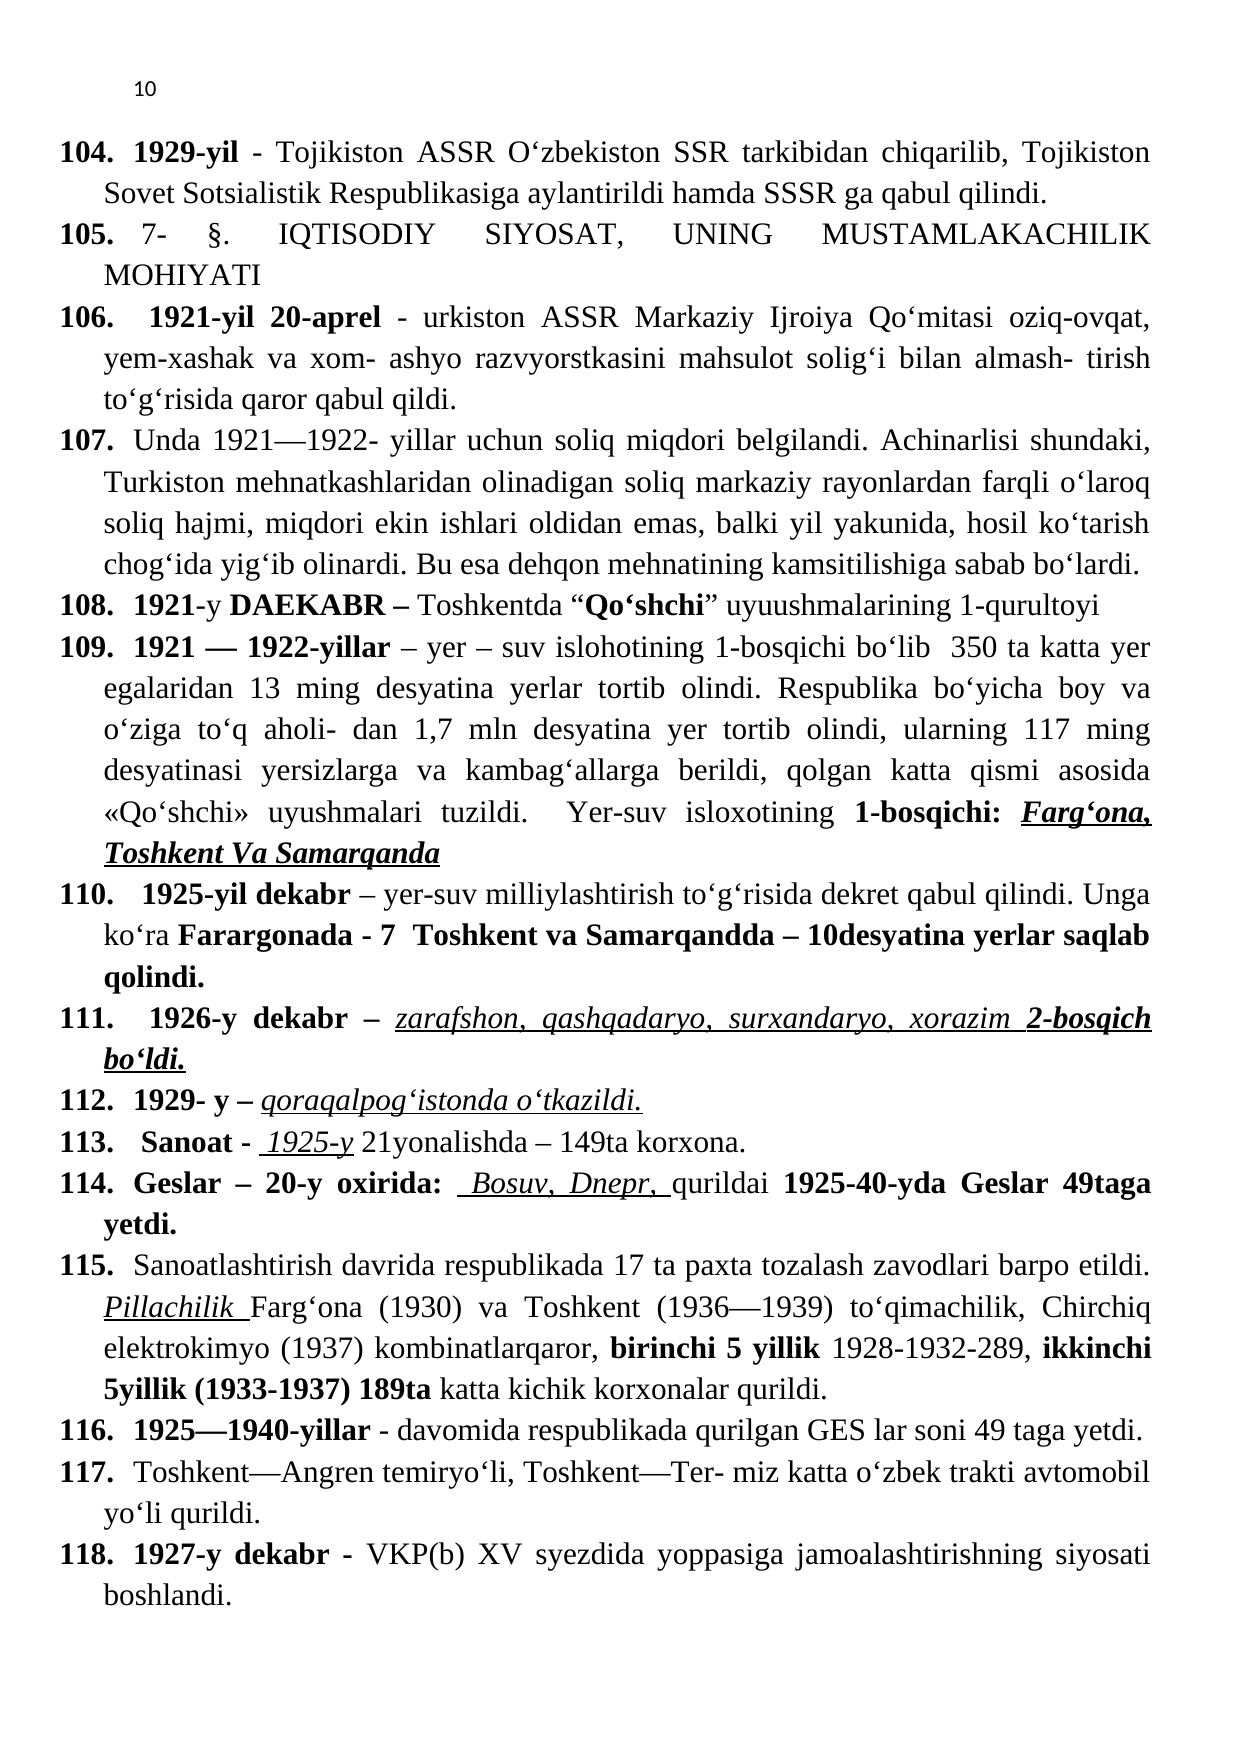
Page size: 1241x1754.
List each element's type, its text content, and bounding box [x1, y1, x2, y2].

list 1929-yil - Tojikiston ASSR O‘zbekiston SSR tarkibidan chiqarilib, Tojikiston Sovet Sotsialistik Respublikasiga aylantirildi hamda SSSR ga qabul qilindi. [59, 133, 1152, 210]
list 1925-yil dekabr – yer-suv milliylashtirish to‘g‘risida dekret qabul qilindi. Unga ko‘ra Farargonada - 7 Toshkent va Samarqandda – 10desyatina yerlar saqlab qolindi. [59, 875, 1152, 994]
list 1921-y DAEKABR – Toshkentda “Qo‘shchi” uyuushmalarining 1-qurultoyi [59, 587, 1152, 623]
list 1921-yil 20-aprel - urkiston ASSR Markaziy Ijroiya Qo‘mitasi oziq-ovqat, yem-xashak va xom- ashyo razvyorstkasini mahsulot solig‘i bilan almash- tirish to‘g‘risida qaror qabul qildi. [59, 298, 1152, 416]
list Unda 1921—1922- yillar uchun soliq miqdori belgilandi. Achinarlisi shundaki, Turkiston mehnatkashlaridan olinadigan soliq markaziy rayonlardan farqli o‘laroq soliq hajmi, miqdori ekin ishlari oldidan emas, balki yil yakunida, hosil ko‘tarish chog‘ida yig‘ib olinardi. Bu esa dehqon mehnatining kamsitilishiga sabab bo‘lardi. [59, 422, 1152, 581]
list 1921 — 1922-yillar – yer – suv islohotining 1-bosqichi bo‘lib 350 ta katta yer egalaridan 13 ming desyatina yerlar tortib olindi. Respublika bo‘yicha boy va o‘ziga to‘q aholi- dan 1,7 mln desyatina yer tortib olindi, ularning 117 ming desyatinasi yersizlarga va kambag‘allarga berildi, qolgan katta qismi asosida «Qo‘shchi» uyushmalari tuzildi. Yer-suv isloxotining 1-bosqichi: Farg‘ona, Toshkent Va Samarqanda [59, 628, 1152, 870]
list Sanoatlashtirish davrida respublikada 17 ta paxta tozalash zavodlari barpo etildi. Pillachilik Farg‘ona (1930) va Toshkent (1936—1939) to‘qimachilik, Chirchiq elektrokimyo (1937) kombinatlarqaror, birinchi 5 yillik 1928-1932-289, ikkinchi 5yillik (1933-1937) 189ta katta kichik korxonalar qurildi. [59, 1247, 1152, 1406]
list 1929- y – qoraqalpog‘istonda o‘tkazildi. [59, 1082, 1152, 1118]
list 1925—1940-yillar - davomida respublikada qurilgan GES lar soni 49 taga yetdi. [59, 1412, 1152, 1448]
list Sanoat - 1925-y 21yonalishda – 149ta korxona. [59, 1123, 1152, 1159]
list 1926-y dekabr – zarafshon, qashqadaryo, surxandaryo, xorazim 2-bosqich bo‘ldi. [59, 999, 1152, 1076]
list 1927-y dekabr - VKP(b) XV syezdida yoppasiga jamoalashtirishning siyosati boshlandi. [59, 1535, 1152, 1613]
list 7- §. IQTISODIY SIYOSAT, UNING MUSTAMLAKACHILIK MOHIYATI [59, 215, 1152, 293]
list Geslar – 20-y oxirida: Bosuv, Dnepr, qurildai 1925-40-yda Geslar 49taga yetdi. [59, 1164, 1152, 1241]
list Toshkent—Angren temiryo‘li, Toshkent—Ter- miz katta o‘zbek trakti avtomobil yo‘li qurildi. [59, 1453, 1152, 1530]
